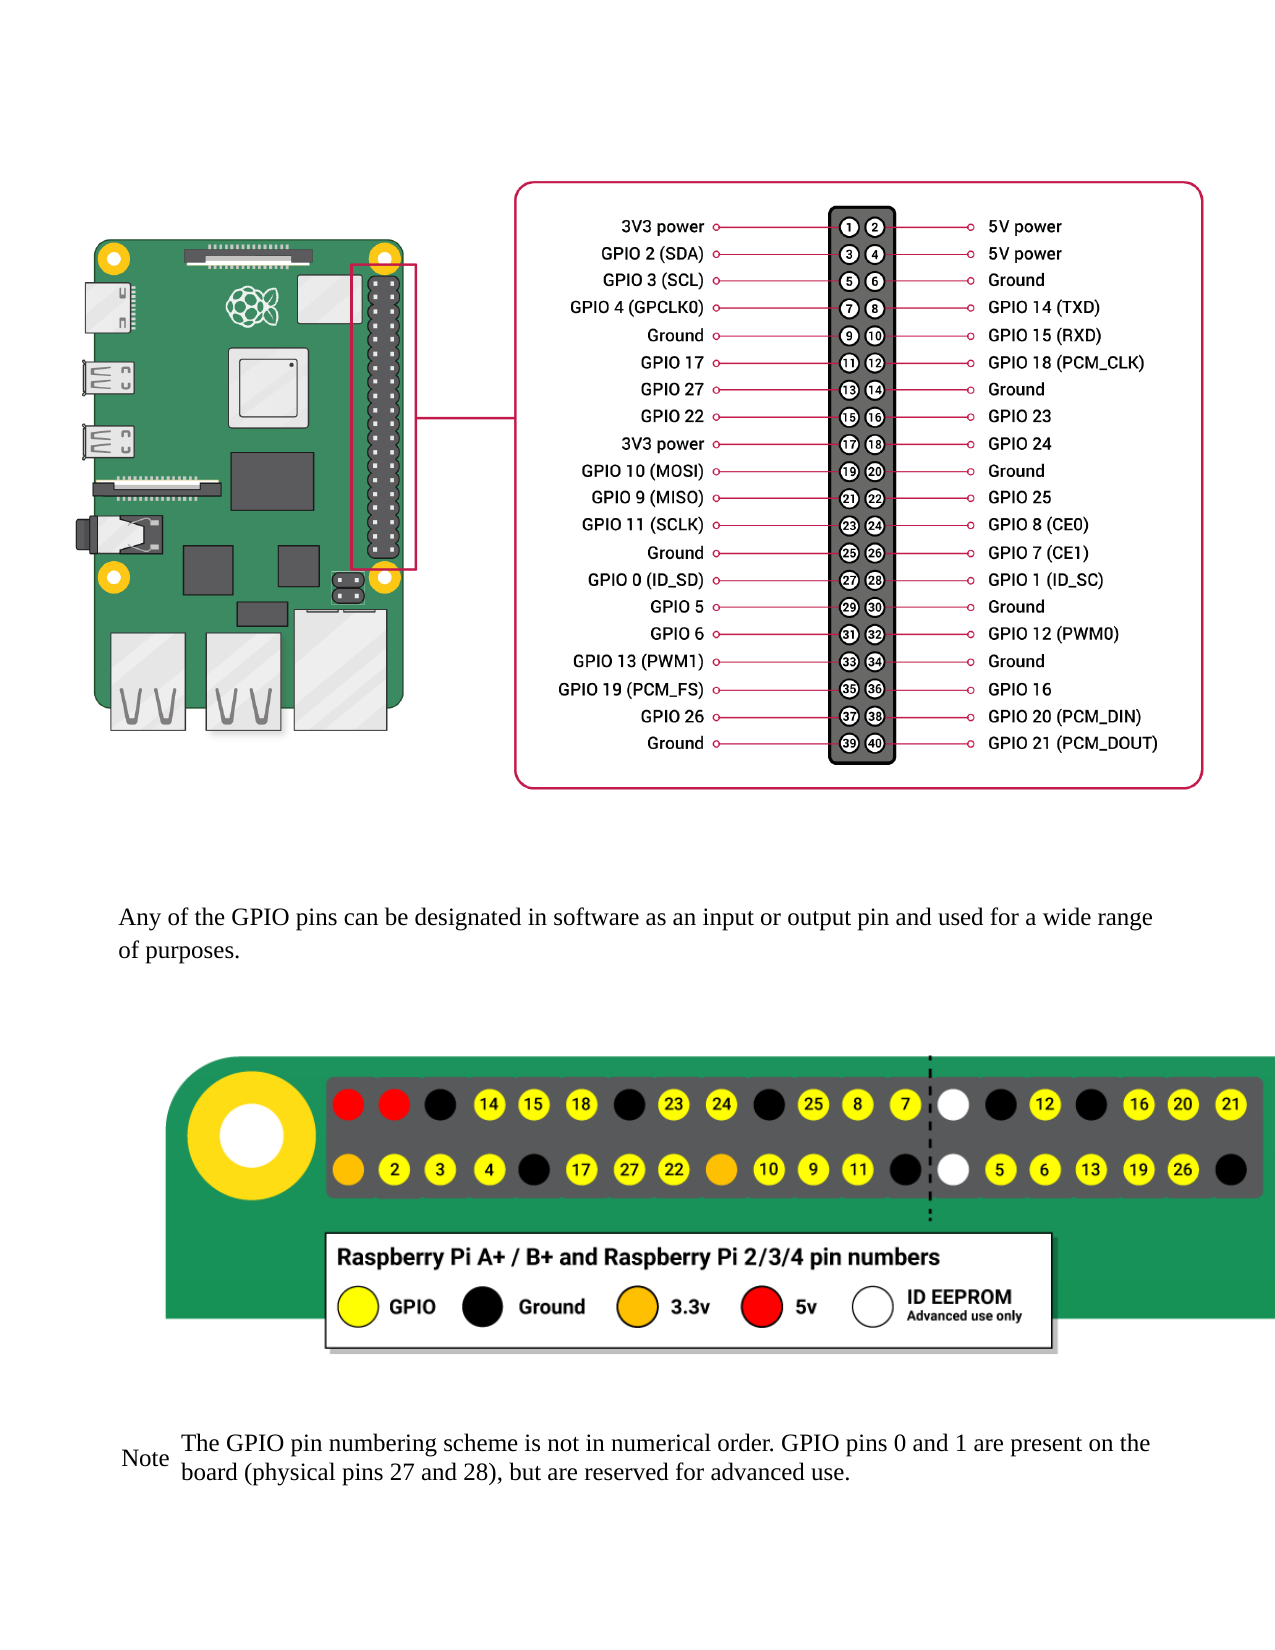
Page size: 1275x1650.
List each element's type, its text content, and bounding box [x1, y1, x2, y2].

picture [0, 118, 1275, 851]
table_header Note [118, 1425, 178, 1489]
table_header The GPIO pin numbering scheme is not in numerical order. GPIO pins 0 and 1 are present on the board (physical pins 27 and 28), but are reserved for advanced use. [178, 1425, 1157, 1489]
picture [118, 982, 1275, 1422]
text Any of the GPIO pins can be designated in software as an input or output pin and used for a wide range of purposes. [118, 902, 1157, 964]
